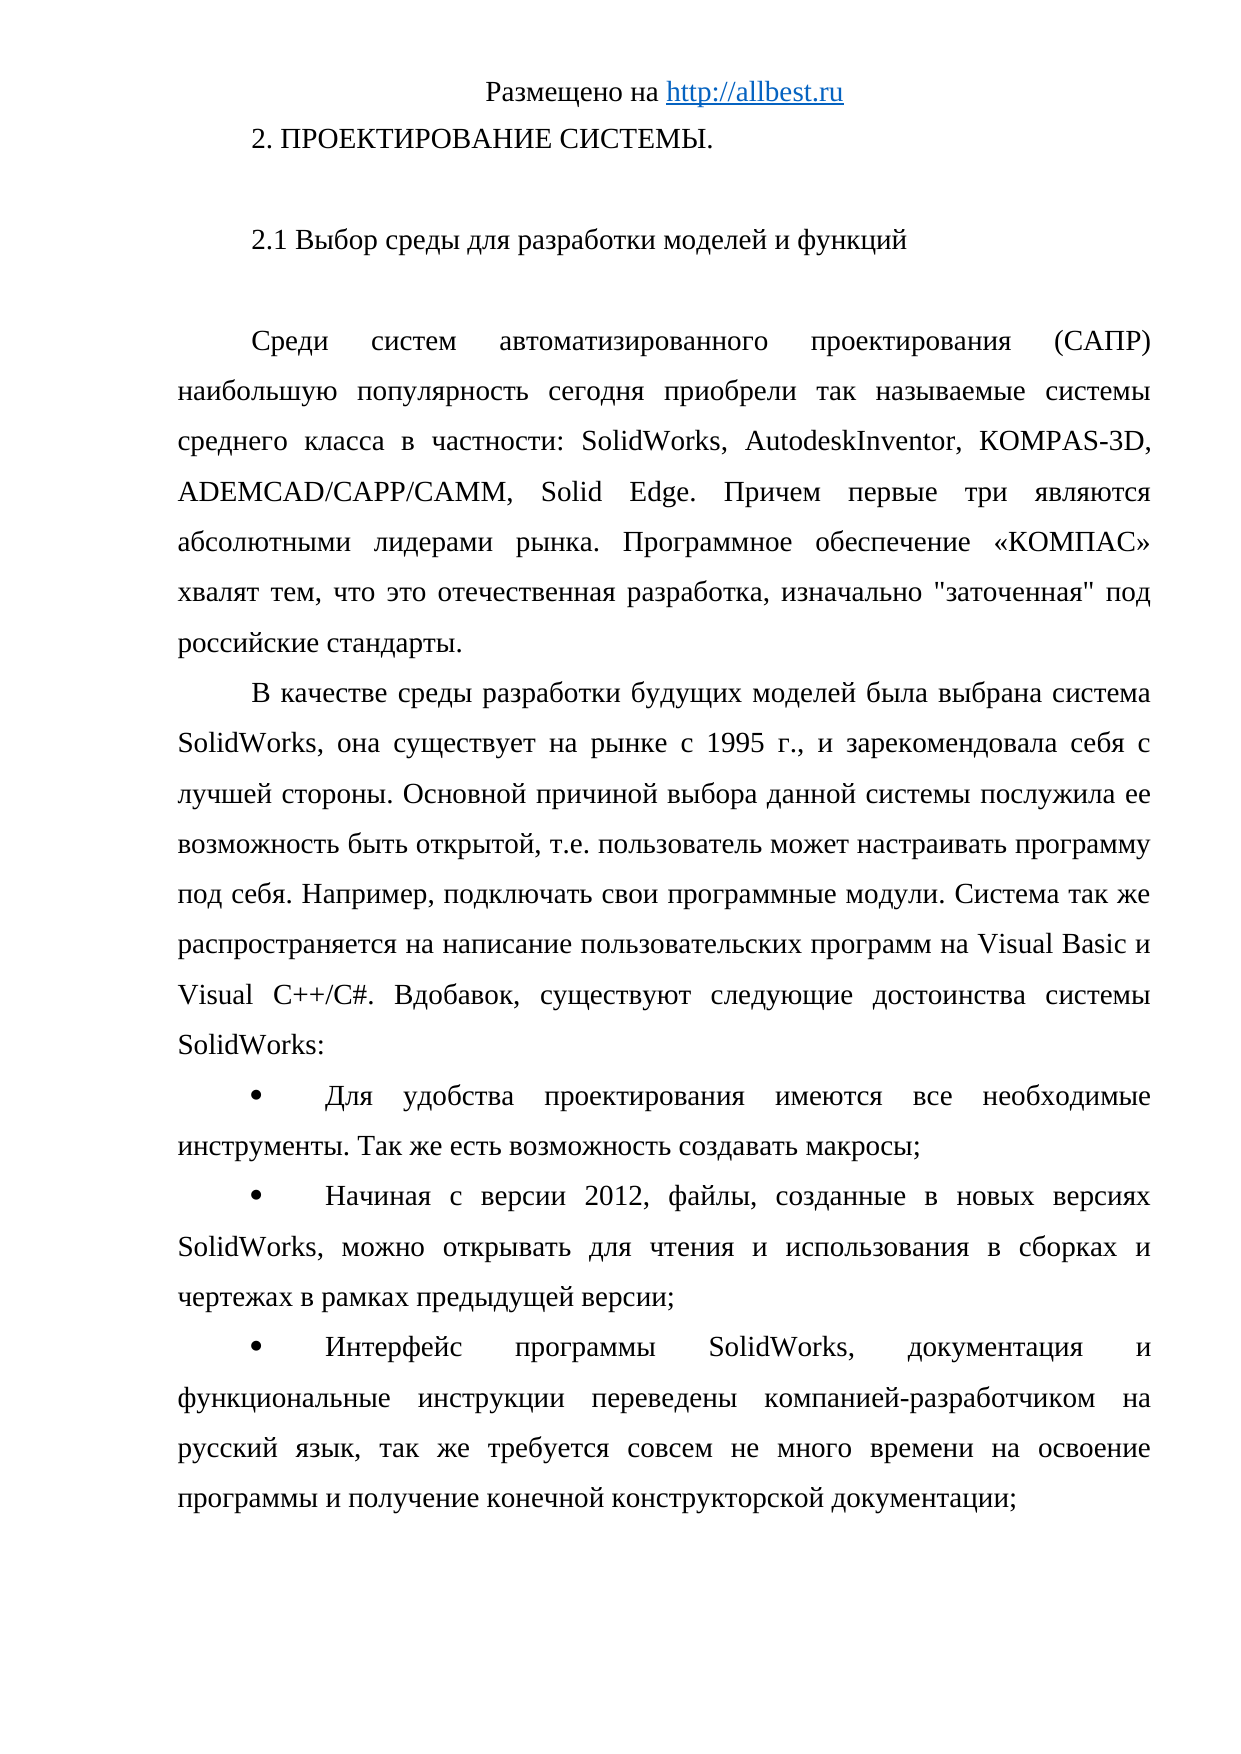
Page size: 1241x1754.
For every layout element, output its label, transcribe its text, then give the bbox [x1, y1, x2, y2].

list Интерфейс программы SolidWorks, документация и функциональные инструкции переведены компанией-разработчиком на русский язык, так же требуется совсем не много времени на освоение программы и получение конечной конструкторской документации; [177, 1329, 1152, 1514]
list Для удобства проектирования имеются все необходимые инструменты. Так же есть возможность создавать макросы; [177, 1078, 1152, 1162]
subtitle 2.1 Выбор среды для разработки моделей и функций [177, 222, 1152, 256]
text Среди систем автоматизированного проектирования (САПР) наибольшую популярность сегодня приобрели так называемые системы среднего класса в частности: SolidWorks, AutodeskInventor, КOMPAS-3D, ADEMCAD/CAPP/CAMM, Solid Edge. Причем первые три являются абсолютными лидерами рынка. Программное обеспечение «КОМПАС» хвалят тем, что это отечественная разработка, изначально "заточенная" под российские стандарты. [177, 323, 1152, 658]
text В качестве среды разработки будущих моделей была выбрана система SolidWorks, она существует на рынке с 1995 г., и зарекомендовала себя с лучшей стороны. Основной причиной выбора данной системы послужила ее возможность быть открытой, т.е. пользователь может настраивать программу под себя. Например, подключать свои программные модули. Система так же распространяется на написание пользовательских программ на Visual Basic и Visual C++/C#. Вдобавок, существуют следующие достоинства системы SolidWorks: [177, 675, 1152, 1061]
subtitle 2. ПРОЕКТИРОВАНИЕ СИСТЕМЫ. [177, 122, 1152, 155]
list Начиная с версии 2012, файлы, созданные в новых версиях SolidWorks, можно открывать для чтения и использования в сборках и чертежах в рамках предыдущей версии; [177, 1178, 1152, 1313]
